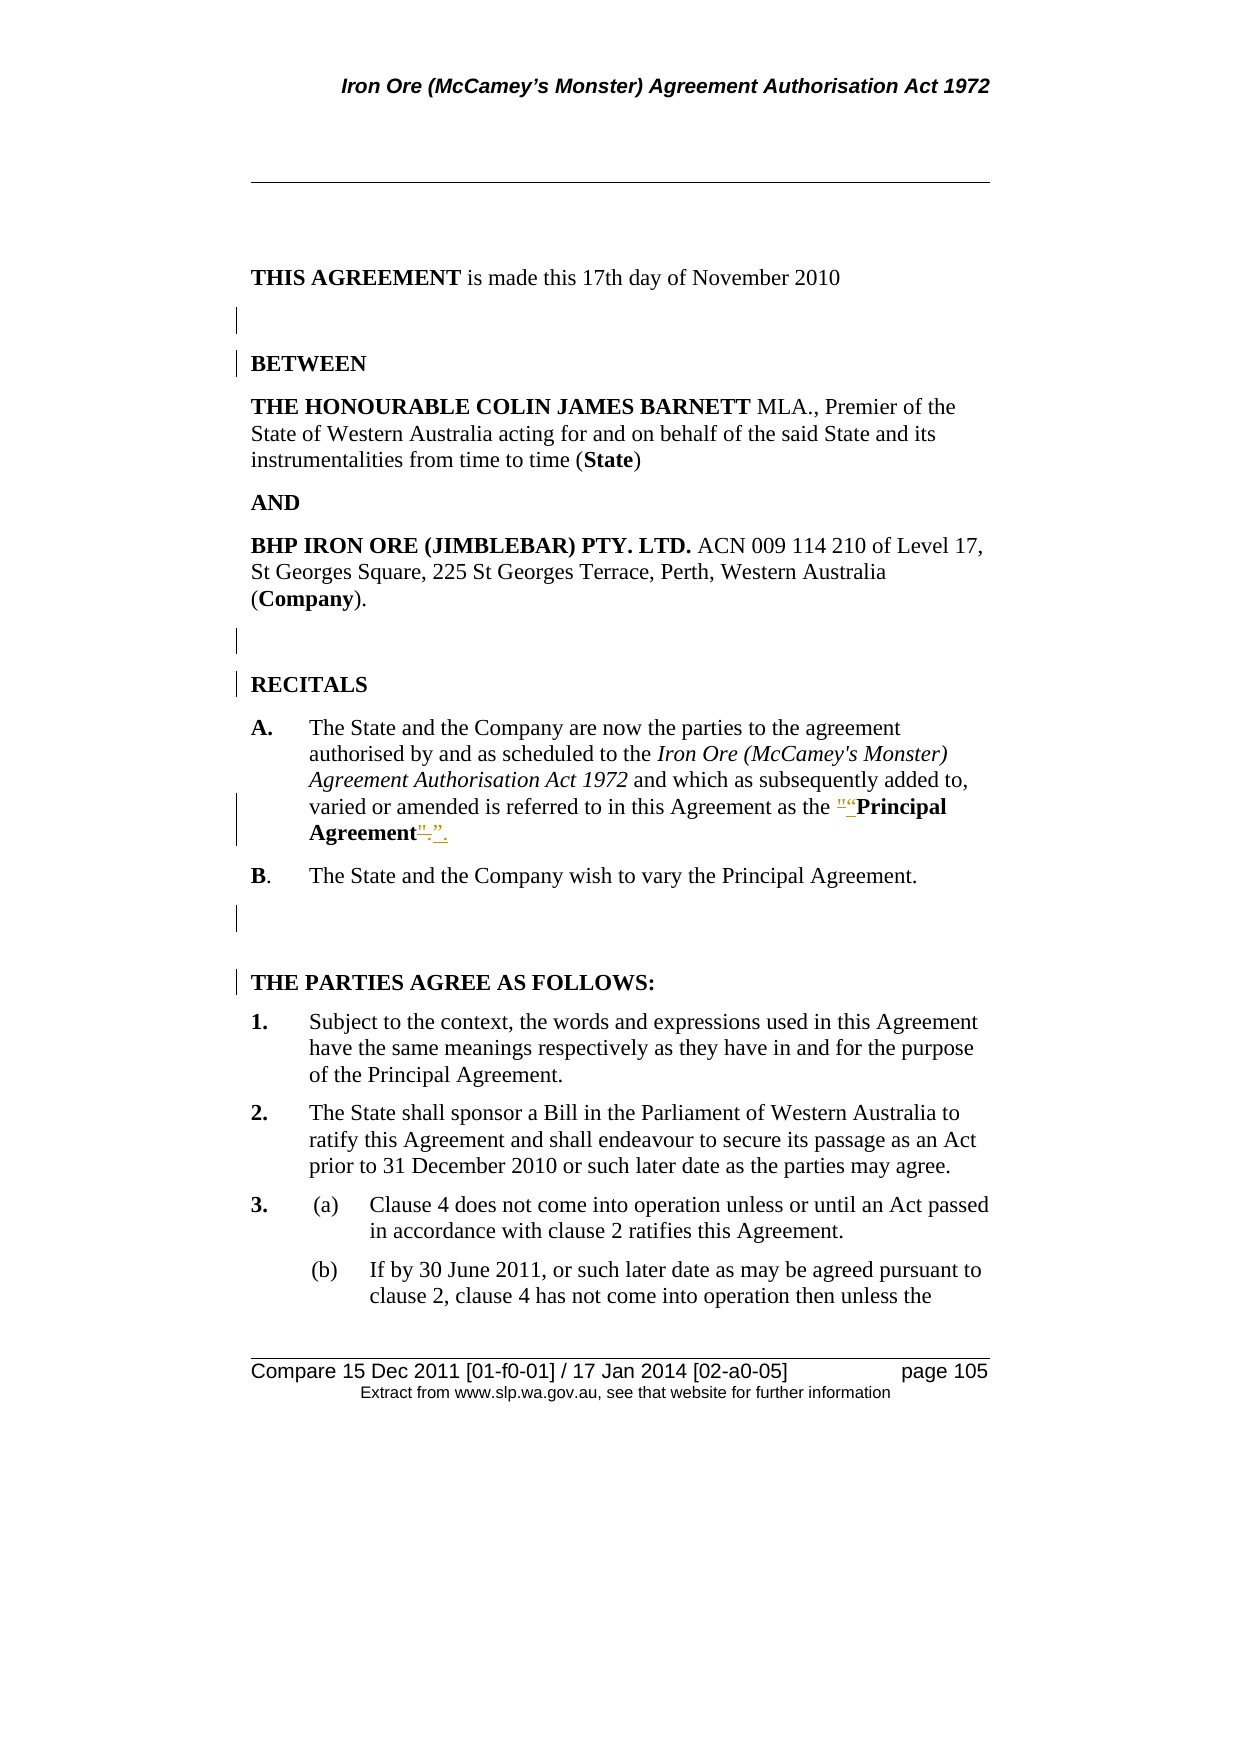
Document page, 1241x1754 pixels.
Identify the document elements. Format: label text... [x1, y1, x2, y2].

text BETWEEN [251, 350, 931, 377]
text THE HONOURABLE COLIN JAMES BARNETT MLA., Premier of the State of Western Australia acting for and on behalf of the said State and its instrumentalities from time to time (State) [251, 393, 990, 472]
text B. The State and the Company wish to vary the Principal Agreement. [251, 862, 990, 888]
text 3. (a) Clause 4 does not come into operation unless or until an Act passed in accordance with clause 2 ratifies this Agreement. [251, 1191, 990, 1244]
text 2. The State shall sponsor a Bill in the Parliament of Western Australia to ratify this Agreement and shall endeavour to secure its passage as an Act prior to 31 December 2010 or such later date as the parties may agree. [251, 1099, 990, 1178]
text AND [251, 489, 990, 515]
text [311, 1256, 990, 1309]
text 1. Subject to the context, the words and expressions used in this Agreement have the same meanings respectively as they have in and for the purpose of the Principal Agreement. [251, 1008, 990, 1087]
text RECITALS [251, 671, 990, 697]
text THE PARTIES AGREE AS FOLLOWS: [251, 969, 990, 995]
text THIS AGREEMENT is made this 17th day of November 2010 [251, 264, 990, 291]
text A. The State and the Company are now the parties to the agreement authorised by and as scheduled to the Iron (McCamey's Monster) Agreement Authorisation Act 1972 and which as subsequently added to, varied or amended is referred to in this Agreement as the Principal Agreement [251, 714, 990, 846]
text BHP IRON ORE (JIMBLEBAR) PTY. LTD. ACN 009 114 210 of Level 17, St Georges Square, 225 St Georges Terrace, Perth, Western Australia (Company). [251, 532, 990, 611]
